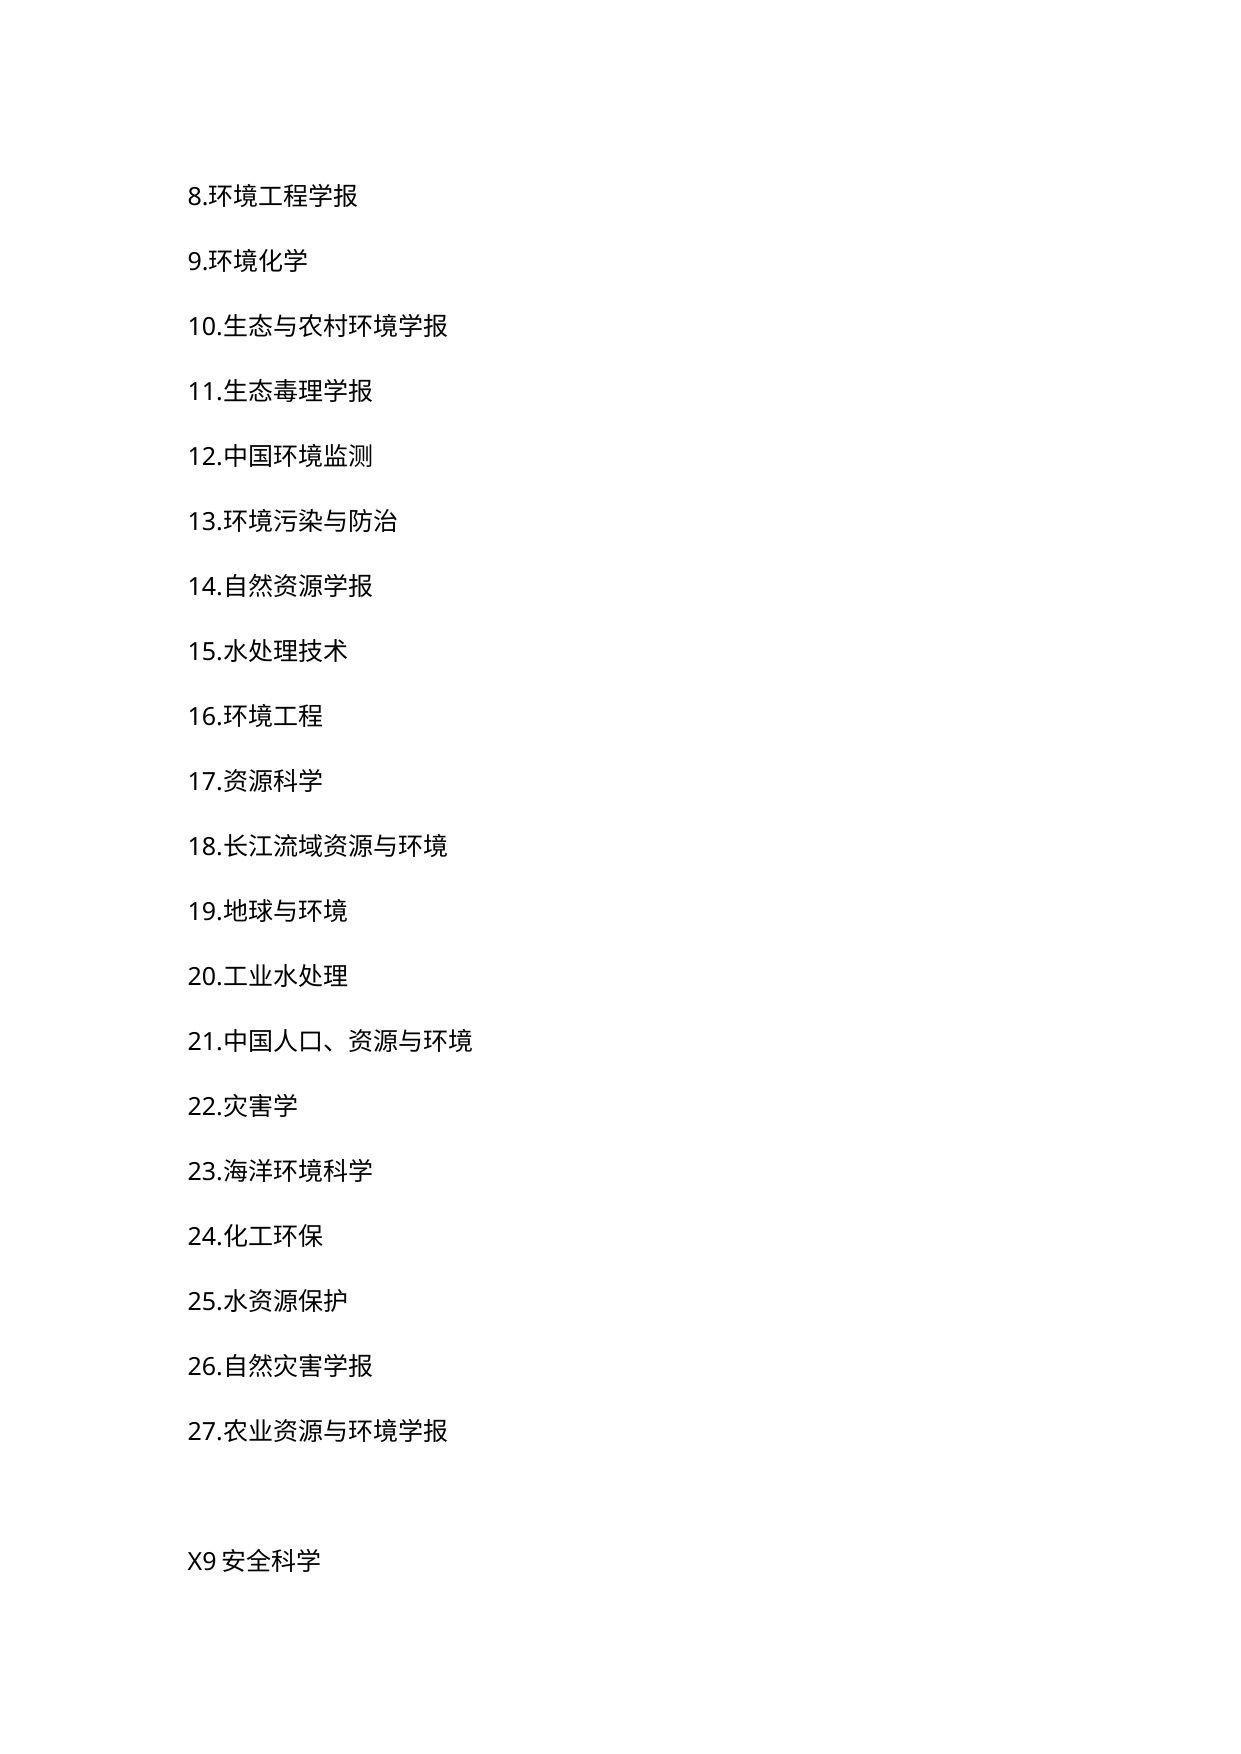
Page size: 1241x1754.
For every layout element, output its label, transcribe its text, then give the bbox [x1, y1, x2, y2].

text 22.灾害学 [187, 1072, 1053, 1137]
text 14.自然资源学报 [187, 552, 1053, 617]
text 10.生态与农村环境学报 [187, 292, 1053, 357]
text 15.水处理技术 [187, 617, 1053, 682]
text 16.环境工程 [187, 682, 1053, 747]
text 9.环境化学 [187, 227, 1053, 292]
text 13.环境污染与防治 [187, 487, 1053, 552]
text 11.生态毒理学报 [187, 357, 1053, 422]
text 17.资源科学 [187, 747, 1053, 812]
text 24.化工环保 [187, 1202, 1053, 1267]
text 27.农业资源与环境学报 [187, 1397, 1053, 1462]
text X9安全科学 [187, 1527, 1053, 1592]
text 12.中国环境监测 [187, 422, 1053, 487]
text 20.工业水处理 [187, 942, 1053, 1007]
text 25.水资源保护 [187, 1267, 1053, 1332]
text 23.海洋环境科学 [187, 1137, 1053, 1202]
text 18.长江流域资源与环境 [187, 812, 1053, 877]
text 19.地球与环境 [187, 877, 1053, 942]
text 26.自然灾害学报 [187, 1332, 1053, 1397]
text 8.环境工程学报 [187, 162, 1053, 227]
text 21.中国人口、资源与环境 [187, 1007, 1053, 1072]
